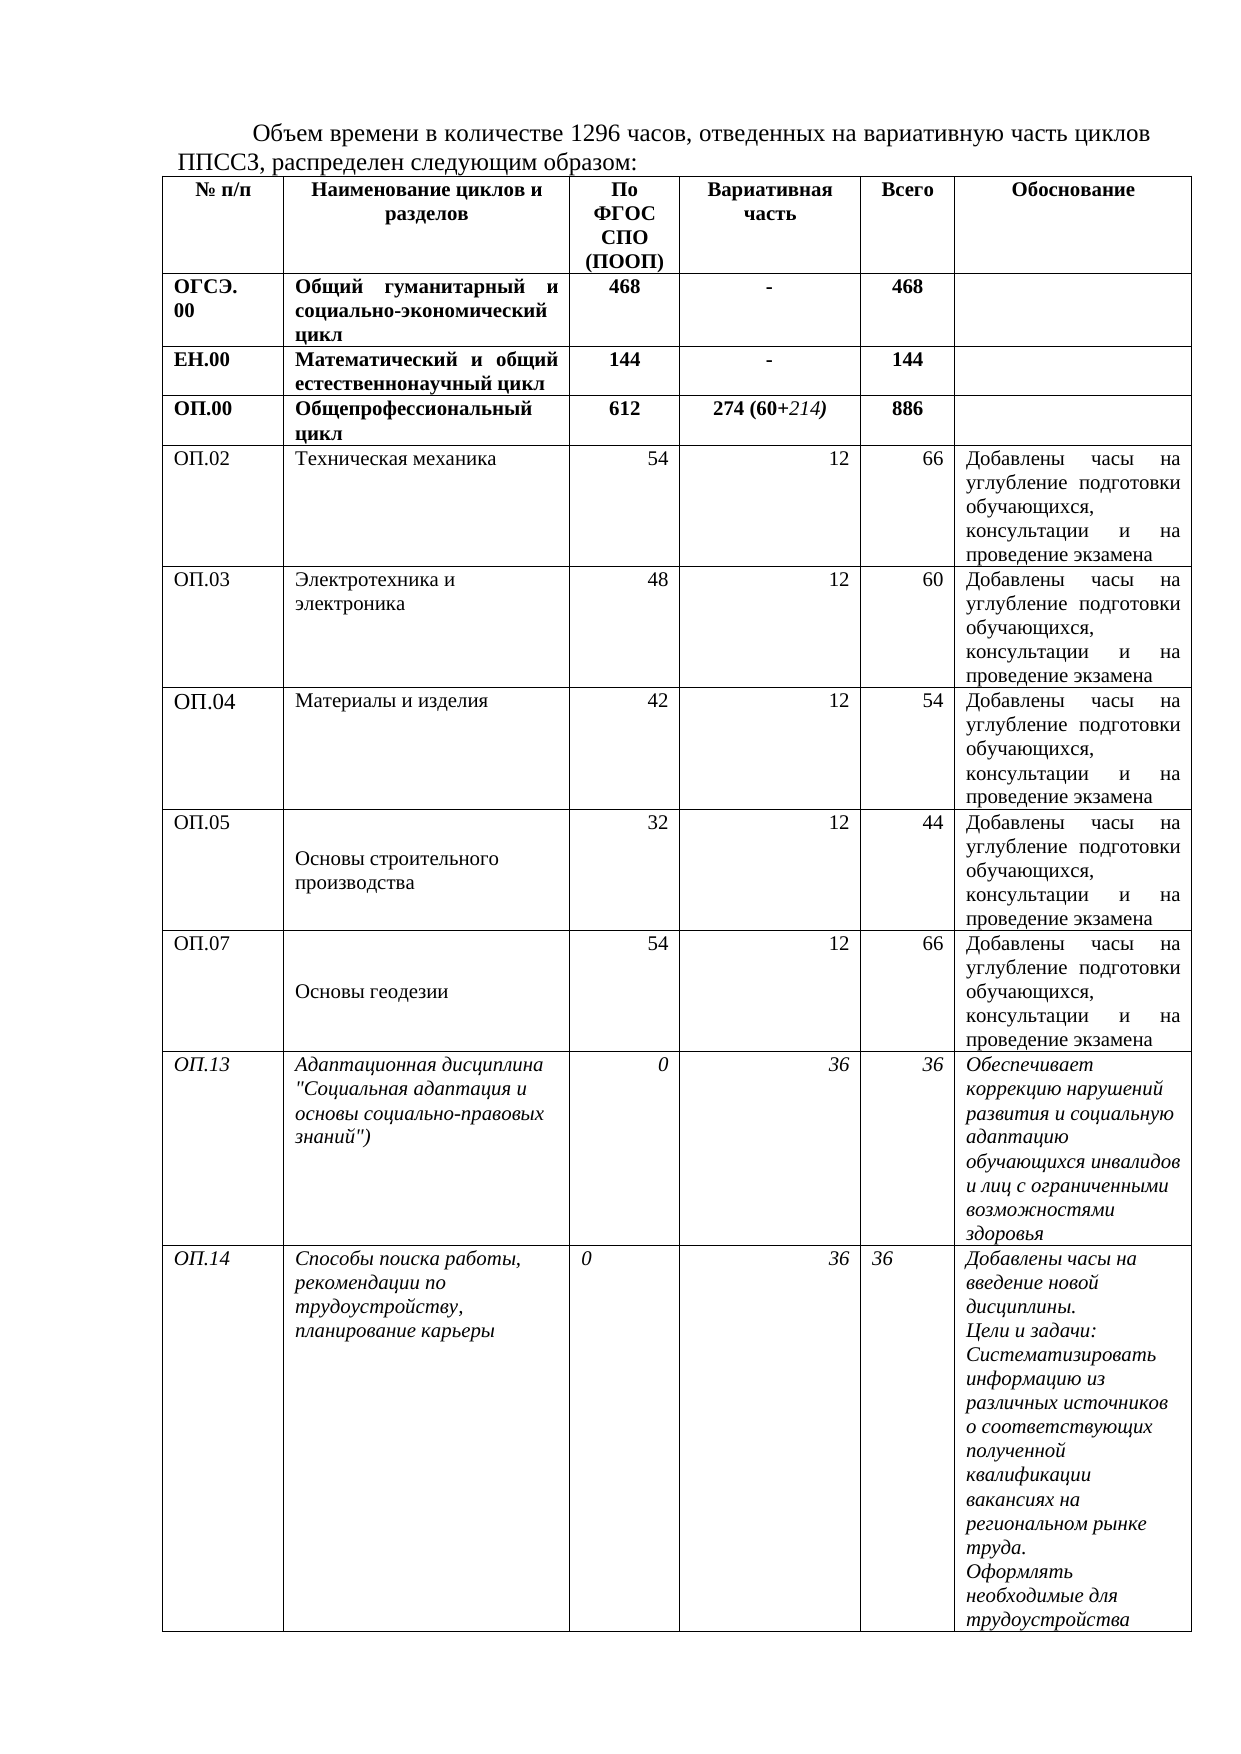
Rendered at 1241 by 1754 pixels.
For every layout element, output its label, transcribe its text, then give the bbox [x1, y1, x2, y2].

table_cell 32 [570, 810, 679, 930]
table_cell Техническая механика [284, 446, 569, 566]
table_cell ОП.07 [163, 931, 283, 1051]
table_header Обоснование [955, 177, 1191, 273]
table_cell Адаптационная дисциплина "Социальная адаптация и основы социально-правовых знаний") [284, 1052, 569, 1245]
table_cell ОП.05 [163, 810, 283, 930]
table_cell Математический и общий естественнонаучный цикл [284, 347, 569, 395]
table_cell 468 [861, 274, 954, 346]
table_header Вариативная часть [680, 177, 860, 273]
table_cell Добавлены часы на углубление подготовки обучающихся, консультации и на проведение экзамена [955, 688, 1191, 808]
table_cell 48 [570, 567, 679, 687]
table_cell ОП.04 [163, 688, 283, 808]
table_cell 54 [570, 931, 679, 1051]
table_cell 144 [861, 347, 954, 395]
table_cell ОП.00 [163, 396, 283, 444]
table_cell Общий гуманитарный и социально-экономический цикл [284, 274, 569, 346]
table_cell 886 [861, 396, 954, 444]
table_cell 54 [861, 688, 954, 808]
table_cell Добавлены часы на углубление подготовки обучающихся, консультации и на проведение экзамена [955, 931, 1191, 1051]
table_cell Основы строительного производства [284, 810, 569, 930]
table_cell [955, 347, 1191, 395]
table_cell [284, 1246, 569, 1631]
table_cell 12 [680, 931, 860, 1051]
table_cell ОП.14 [163, 1246, 283, 1631]
table_cell - [680, 347, 860, 395]
table_cell 274 (60+214) [680, 396, 860, 444]
table_cell 36 [680, 1246, 860, 1631]
table_cell Обеспечивает коррекцию нарушений развития и социальную адаптацию обучающихся инвалидов и лиц с ограниченными возможностями здоровья [955, 1052, 1191, 1245]
table_header Всего [861, 177, 954, 273]
table_cell 12 [680, 688, 860, 808]
table_cell 144 [570, 347, 679, 395]
table_cell 12 [680, 810, 860, 930]
table_cell Добавлены часы на углубление подготовки обучающихся, консультации и на проведение экзамена [955, 810, 1191, 930]
table_cell ОП.03 [163, 567, 283, 687]
table_cell Основы геодезии [284, 931, 569, 1051]
table_cell ОП.02 [163, 446, 283, 566]
table_cell 66 [861, 446, 954, 566]
table_cell 54 [570, 446, 679, 566]
table_cell 0 [570, 1246, 679, 1631]
table_cell 36 [680, 1052, 860, 1245]
table_cell ОП.13 [163, 1052, 283, 1245]
table_cell 60 [861, 567, 954, 687]
table_cell [955, 274, 1191, 346]
table_cell Общепрофессиональный цикл [284, 396, 569, 444]
table_cell 36 [861, 1052, 954, 1245]
table_cell ОГСЭ. 00 [163, 274, 283, 346]
table_cell 66 [861, 931, 954, 1051]
table_cell 42 [570, 688, 679, 808]
table_cell Добавлены часы на углубление подготовки обучающихся, консультации и на проведение экзамена [955, 446, 1191, 566]
table_cell Материалы и изделия [284, 688, 569, 808]
table_header По ФГОС СПО (ПООП) [570, 177, 679, 273]
table_cell - [680, 274, 860, 346]
table_cell 612 [570, 396, 679, 444]
table_cell [955, 396, 1191, 444]
text Объем времени в количестве 1296 часов, отведенных на вариативную часть циклов ППССЗ, распределен следующим образом: [177, 118, 1152, 176]
table_header Наименование циклов и разделов [284, 177, 569, 273]
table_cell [955, 1246, 1191, 1631]
table_cell 36 [861, 1246, 954, 1631]
table_header № п/п [163, 177, 283, 273]
table_cell 12 [680, 446, 860, 566]
table_cell 12 [680, 567, 860, 687]
table_cell 44 [861, 810, 954, 930]
table_cell Добавлены часы на углубление подготовки обучающихся, консультации и на проведение экзамена [955, 567, 1191, 687]
table_cell 0 [570, 1052, 679, 1245]
table_cell 468 [570, 274, 679, 346]
table_cell Электротехника и электроника [284, 567, 569, 687]
table_cell ЕН.00 [163, 347, 283, 395]
